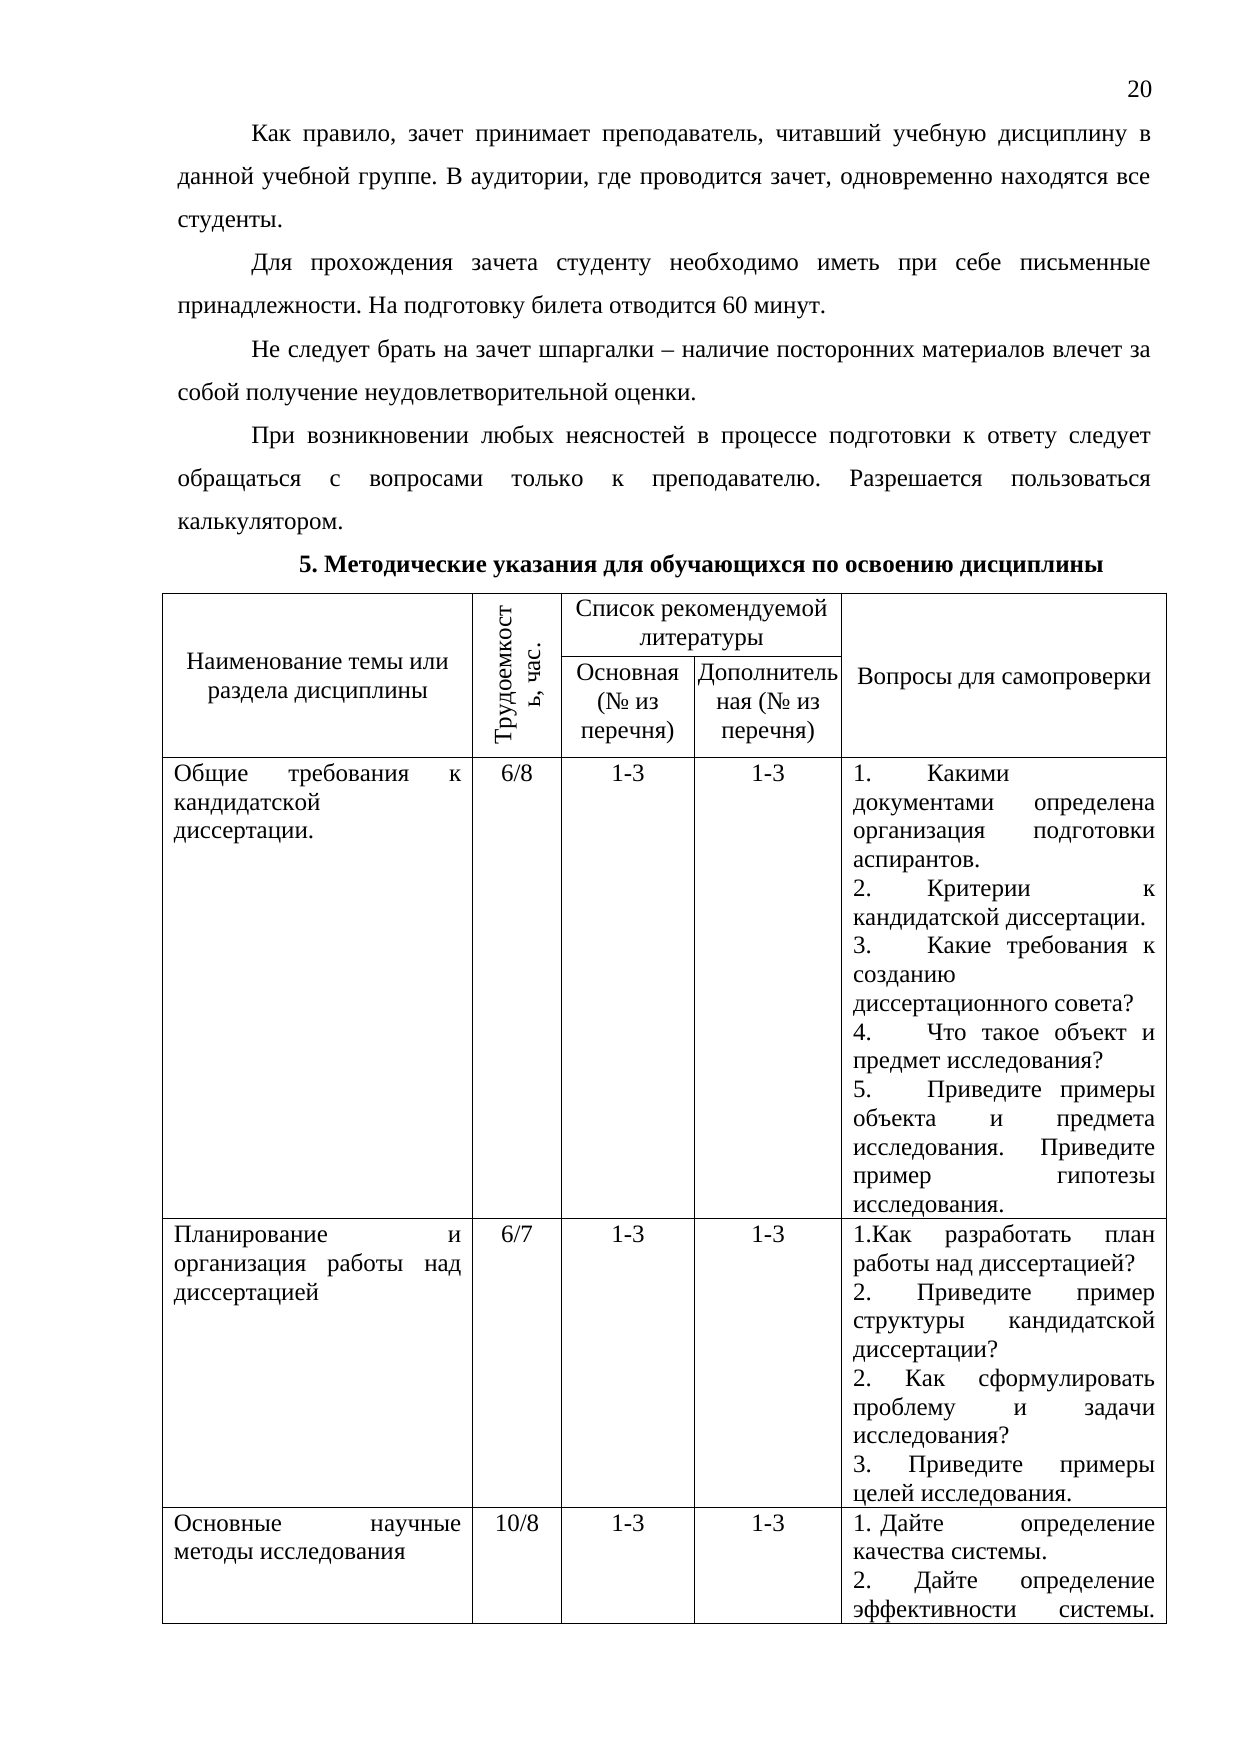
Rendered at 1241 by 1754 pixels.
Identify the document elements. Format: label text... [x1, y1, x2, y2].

table_header Трудоемкость, час. [473, 594, 561, 757]
table_header Вопросы для самопроверки [842, 594, 1166, 757]
table_cell Какими документами определена организация подготовки аспирантов. Критерии к кандидатской диссертации. Какие требования к созданию диссертационного совета? Что такое объект и предмет исследования? Приведите примеры объекта и предмета исследования. Приведите пример гипотезы исследования. [842, 758, 1166, 1218]
table_cell Основные научные методы исследования [163, 1508, 472, 1623]
table_cell Планирование и организация работы над диссертацией [163, 1219, 472, 1507]
text Как правило, зачет принимает преподаватель, читавший учебную дисциплину в данной учебной группе. В аудитории, где проводится зачет, одновременно находятся все студенты. [177, 118, 1152, 233]
text При возникновении любых неясностей в процессе подготовки к ответу следует обращаться с вопросами только к преподавателю. Разрешается пользоваться калькулятором. [177, 420, 1152, 535]
table_cell 6/7 [473, 1219, 561, 1507]
table_cell Дополнительная (№ из перечня) [695, 657, 841, 757]
table_cell 1-3 [562, 1219, 694, 1507]
table_cell 6/8 [473, 758, 561, 1218]
table_cell 1-3 [695, 758, 841, 1218]
text Для прохождения зачета студенту необходимо иметь при себе письменные принадлежности. На подготовку билета отводится 60 минут. [177, 247, 1152, 319]
table_cell 1-3 [562, 758, 694, 1218]
text Не следует брать на зачет шпаргалки – наличие посторонних материалов влечет за собой получение неудовлетворительной оценки. [177, 334, 1152, 406]
table_cell 1-3 [695, 1219, 841, 1507]
table_cell Основная (№ из перечня) [562, 657, 694, 757]
table_cell 10/8 [473, 1508, 561, 1623]
table_header Список рекомендуемой литературы [562, 594, 841, 656]
table_cell 1.Как разработать план работы над диссертацией? 2. Приведите пример структуры кандидатской диссертации? 2. Как сформулировать проблему и задачи исследования? 3. Приведите примеры целей исследования. [842, 1219, 1166, 1507]
text 5. Методические указания для обучающихся по освоению дисциплины [177, 549, 1152, 578]
table_cell Общие требования к кандидатской диссертации. [163, 758, 472, 1218]
table_cell 1-3 [695, 1508, 841, 1623]
table_header Наименование темы или раздела дисциплины [163, 594, 472, 757]
table_cell 1-3 [562, 1508, 694, 1623]
